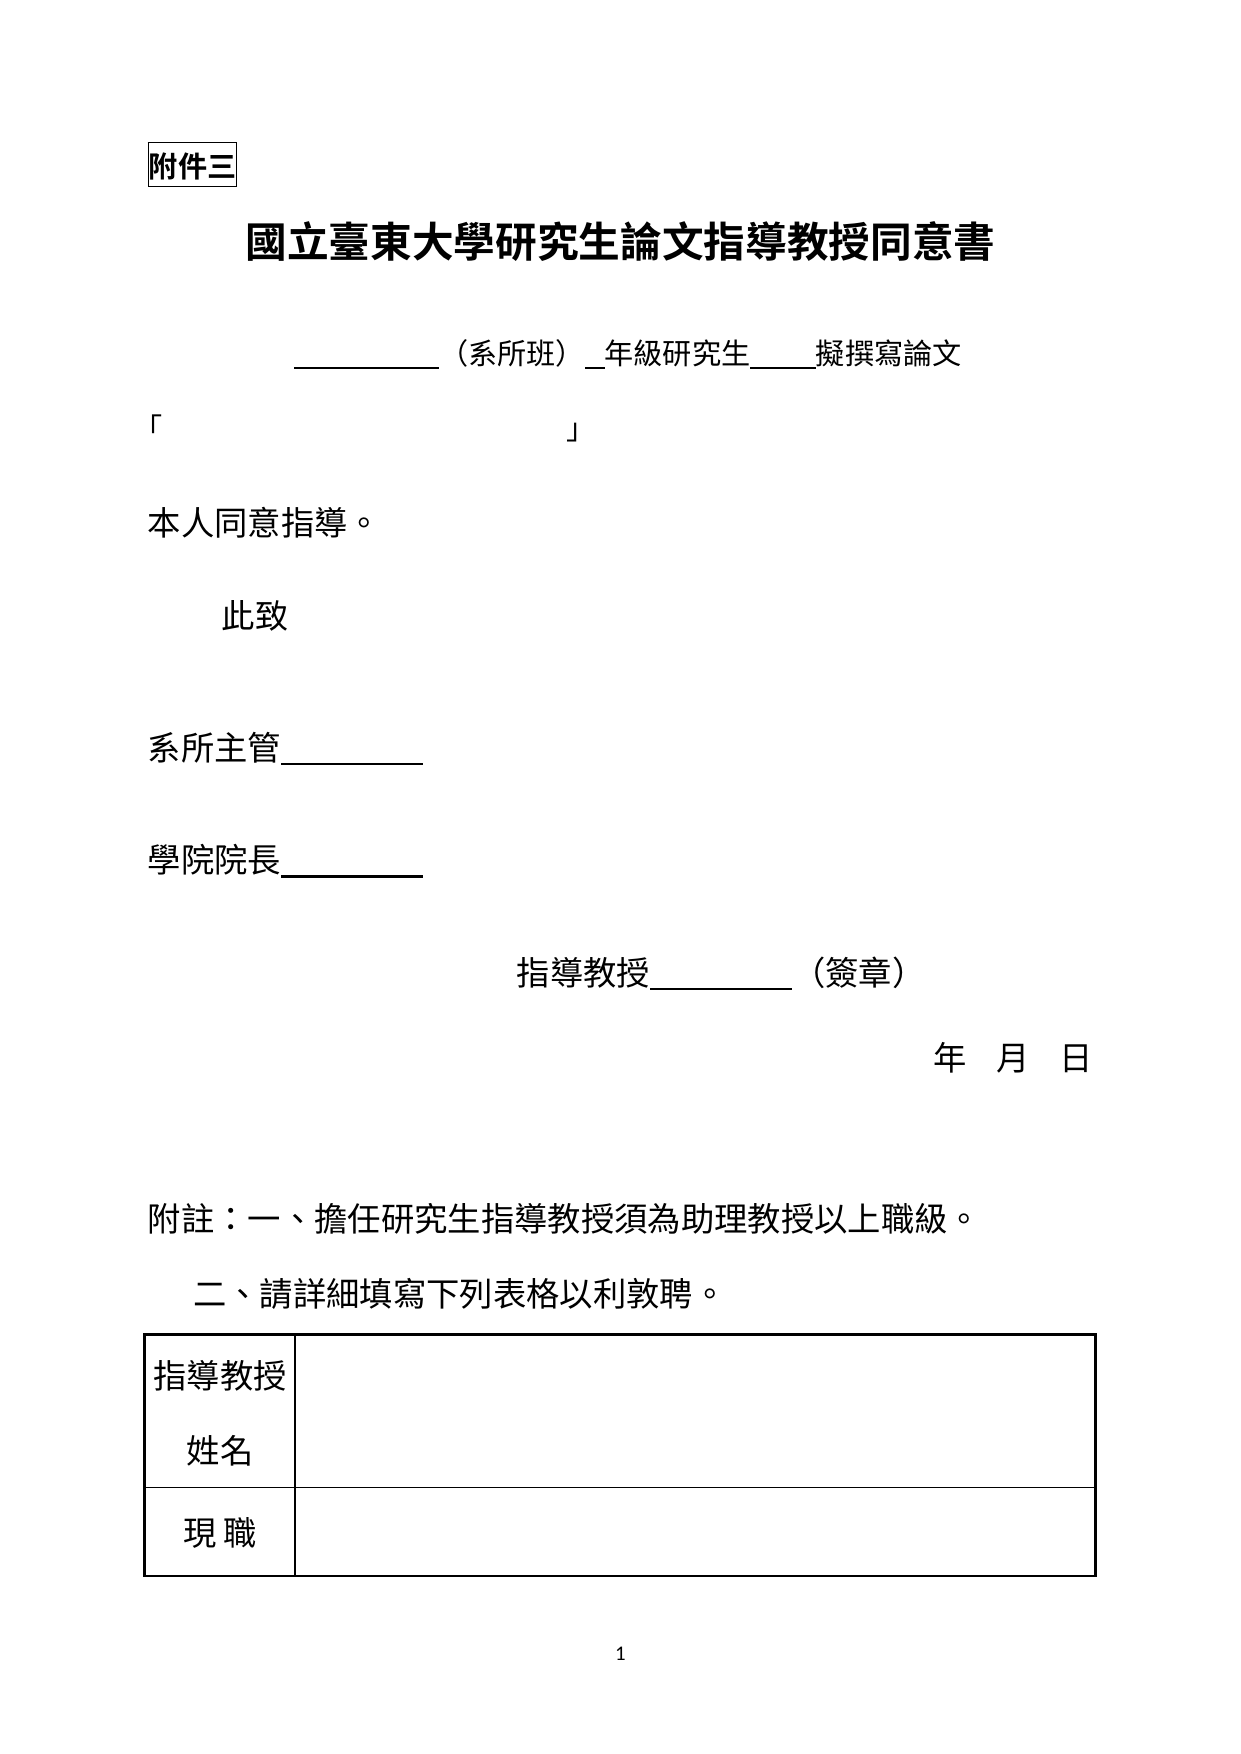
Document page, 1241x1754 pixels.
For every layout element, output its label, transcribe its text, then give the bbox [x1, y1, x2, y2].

text 附件三 [148, 127, 1092, 202]
text 二、請詳細填寫下列表格以利敦聘。 [148, 1254, 1092, 1329]
text 本人同意指導。 [148, 483, 1092, 558]
text （系所班） 年級研究生 擬撰寫論文 [148, 314, 1107, 389]
text 國立臺東大學研究生論文指導教授同意書 [148, 202, 1092, 277]
table_cell [296, 1488, 1094, 1575]
text 學院院長 [148, 821, 1092, 896]
text 「 」 [133, 389, 1107, 464]
table_header 指導教授姓名 [146, 1336, 294, 1486]
text 指導教授 （簽章） [148, 933, 1107, 1008]
text 系所主管 [148, 708, 1092, 783]
table_header [296, 1336, 1094, 1486]
text 年 月 日 [148, 1019, 1092, 1094]
text 此致 [148, 577, 1092, 652]
table_cell 現 職 [146, 1488, 294, 1575]
text 附註：一、擔任研究生指導教授須為助理教授以上職級。 [148, 1179, 1092, 1254]
